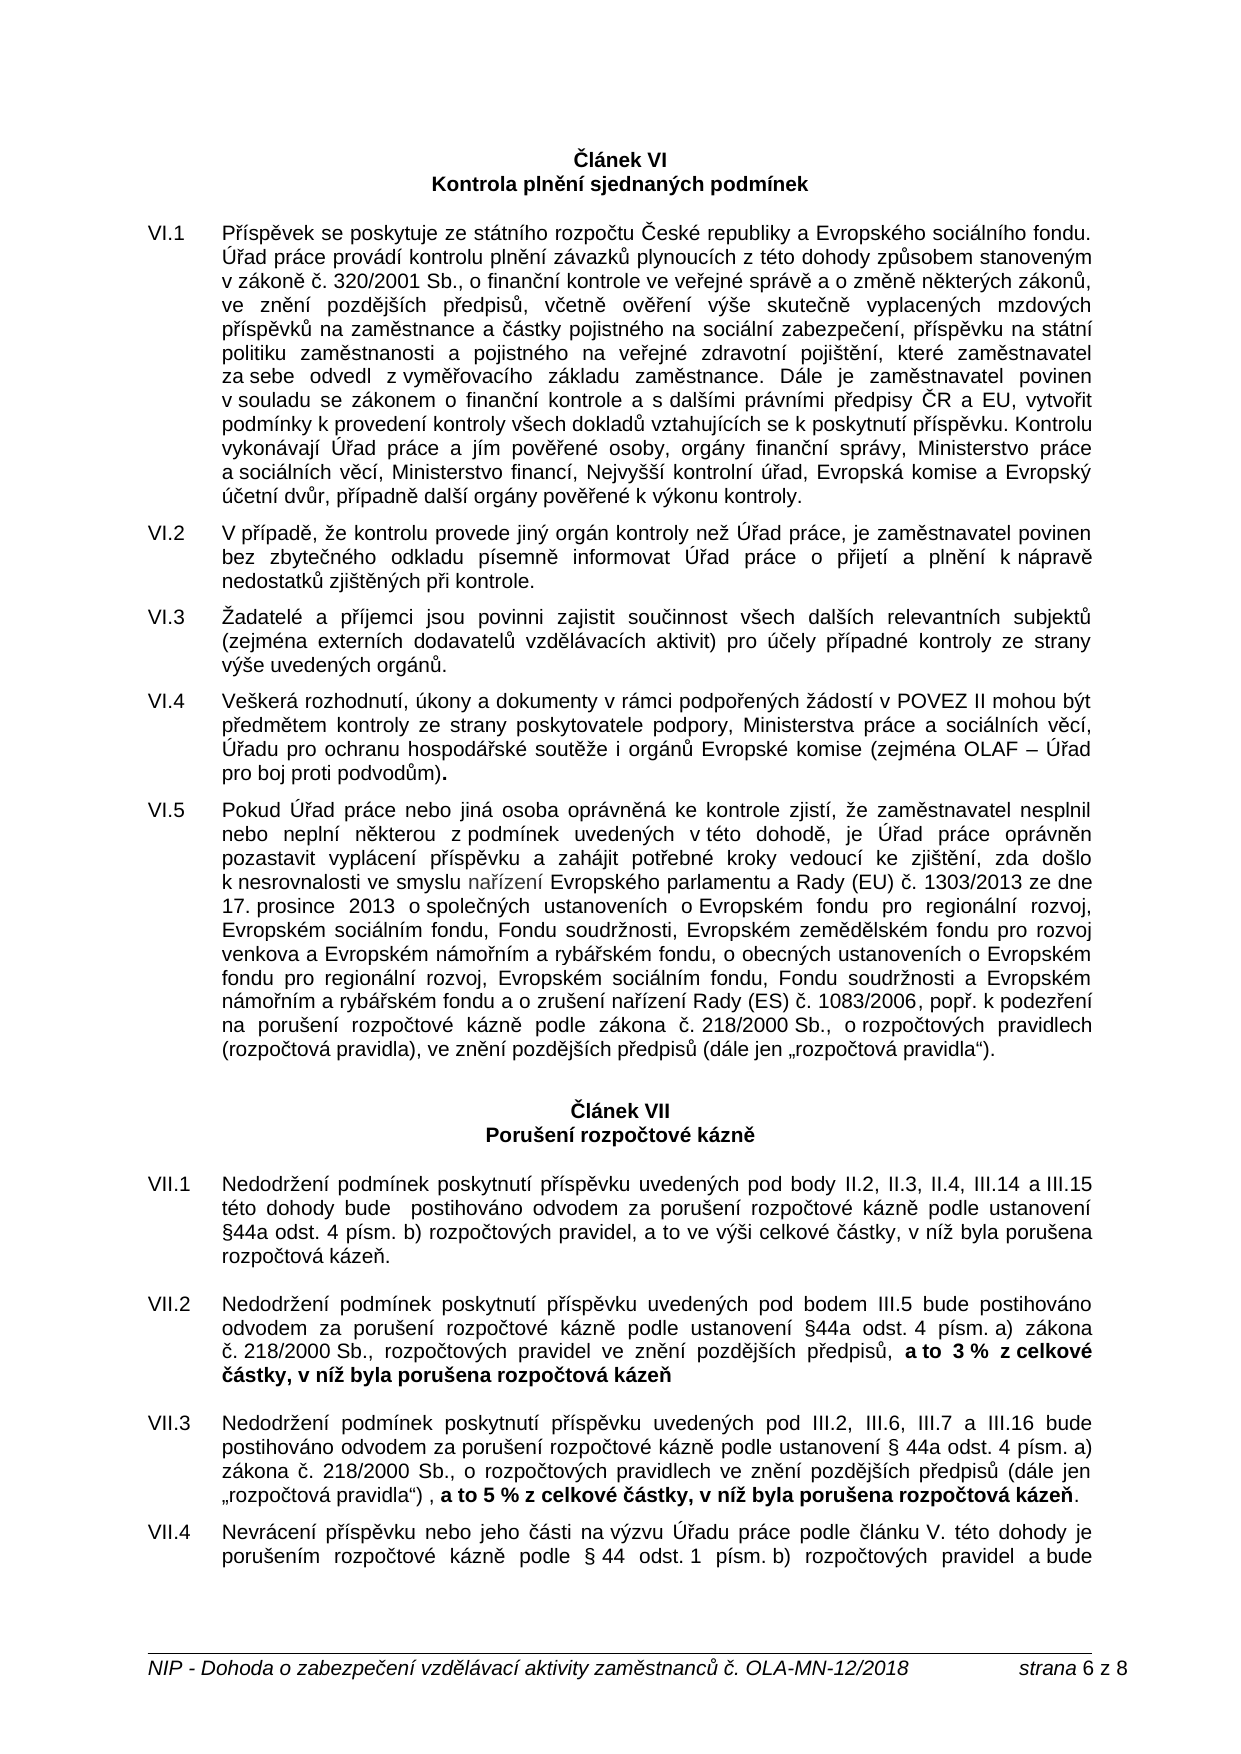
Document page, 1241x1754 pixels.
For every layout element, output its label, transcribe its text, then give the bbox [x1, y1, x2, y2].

list Pokud Úřad práce nebo jiná osoba oprávněná ke kontrole zjistí, že zaměstnavatel nesplnil nebo neplní některou z podmínek uvedených v této dohodě, je Úřad práce oprávněn pozastavit vyplácení příspěvku a zahájit potřebné kroky vedoucí ke zjištění, zda došlo k nesrovnalosti ve smyslu nařízení Evropského parlamentu a Rady (EU) č. 1303/2013 ze dne 17. prosince 2013 o společných ustanoveních o Evropském fondu pro regionální rozvoj, Evropském sociálním fondu, Fondu soudržnosti, Evropském zemědělském fondu pro rozvoj venkova a Evropském námořním a rybářském fondu, o obecných ustanoveních o Evropském fondu pro regionální rozvoj, Evropském sociálním fondu, Fondu soudržnosti a Evropském námořním a rybářském fondu a o zrušení nařízení Rady (ES) č. 1083/2006, popř. k podezření na porušení rozpočtové kázně podle zákona č. 218/2000 Sb., o rozpočtových pravidlech (rozpočtová pravidla), ve znění pozdějších předpisů (dále jen „rozpočtová pravidla“). [148, 798, 1092, 1061]
text Kontrola plnění sjednaných podmínek [148, 172, 1092, 196]
list Nedodržení podmínek poskytnutí příspěvku uvedených pod body II.2, II.3, II.4, III.14 a III.15 této dohody bude postihováno odvodem za porušení rozpočtové kázně podle ustanovení §44a odst. 4 písm. b) rozpočtových pravidel, a to ve výši celkové částky, v níž byla porušena rozpočtová kázeň. [148, 1172, 1092, 1267]
list Veškerá rozhodnutí, úkony a dokumenty v rámci podpořených žádostí v POVEZ II mohou být předmětem kontroly ze strany poskytovatele podpory, Ministerstva práce a sociálních věcí, Úřadu pro ochranu hospodářské soutěže i orgánů Evropské komise (zejména OLAF – Úřad pro boj proti podvodům). [148, 689, 1092, 785]
text Porušení rozpočtové kázně [148, 1123, 1092, 1147]
list V případě, že kontrolu provede jiný orgán kontroly než Úřad práce, je zaměstnavatel povinen bez zbytečného odkladu písemně informovat Úřad práce o přijetí a plnění k nápravě nedostatků zjištěných při kontrole. [148, 521, 1092, 592]
list Žadatelé a příjemci jsou povinni zajistit součinnost všech dalších relevantních subjektů (zejména externích dodavatelů vzdělávacích aktivit) pro účely případné kontroly ze strany výše uvedených orgánů. [148, 605, 1092, 677]
text Článek VII [148, 1099, 1092, 1123]
list Nedodržení podmínek poskytnutí příspěvku uvedených pod III.2, III.6, III.7 a III.16 bude postihováno odvodem za porušení rozpočtové kázně podle ustanovení § 44a odst. 4 písm. a) zákona č. 218/2000 Sb., o rozpočtových pravidlech ve znění pozdějších předpisů (dále jen „rozpočtová pravidla“) , a to 5 % z celkové částky, v níž byla porušena rozpočtová kázeň. [148, 1411, 1092, 1507]
text Článek VI [148, 148, 1092, 172]
list Nedodržení podmínek poskytnutí příspěvku uvedených pod bodem III.5 bude postihováno odvodem za porušení rozpočtové kázně podle ustanovení §44a odst. 4 písm. a) zákona č. 218/2000 Sb., rozpočtových pravidel ve znění pozdějších předpisů, a to 3 % z celkové částky, v níž byla porušena rozpočtová kázeň [148, 1291, 1092, 1387]
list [148, 1519, 1092, 1567]
list Příspěvek se poskytuje ze státního rozpočtu České republiky a Evropského sociálního fondu. Úřad práce provádí kontrolu plnění závazků plynoucích z této dohody způsobem stanoveným v zákoně č. 320/2001 Sb., o finanční kontrole ve veřejné správě a o změně některých zákonů, ve znění pozdějších předpisů, včetně ověření výše skutečně vyplacených mzdových příspěvků na zaměstnance a částky pojistného na sociální zabezpečení, příspěvku na státní politiku zaměstnanosti a pojistného na veřejné zdravotní pojištění, které zaměstnavatel za sebe odvedl z vyměřovacího základu zaměstnance. Dále je zaměstnavatel povinen v souladu se zákonem o finanční kontrole a s dalšími právními předpisy ČR a EU, vytvořit podmínky k provedení kontroly všech dokladů vztahujících se k poskytnutí příspěvku. Kontrolu vykonávají Úřad práce a jím pověřené osoby, orgány finanční správy, Ministerstvo práce a sociálních věcí, Ministerstvo financí, Nejvyšší kontrolní úřad, Evropská komise a Evropský účetní dvůr, případně další orgány pověřené k výkonu kontroly. [148, 221, 1092, 508]
